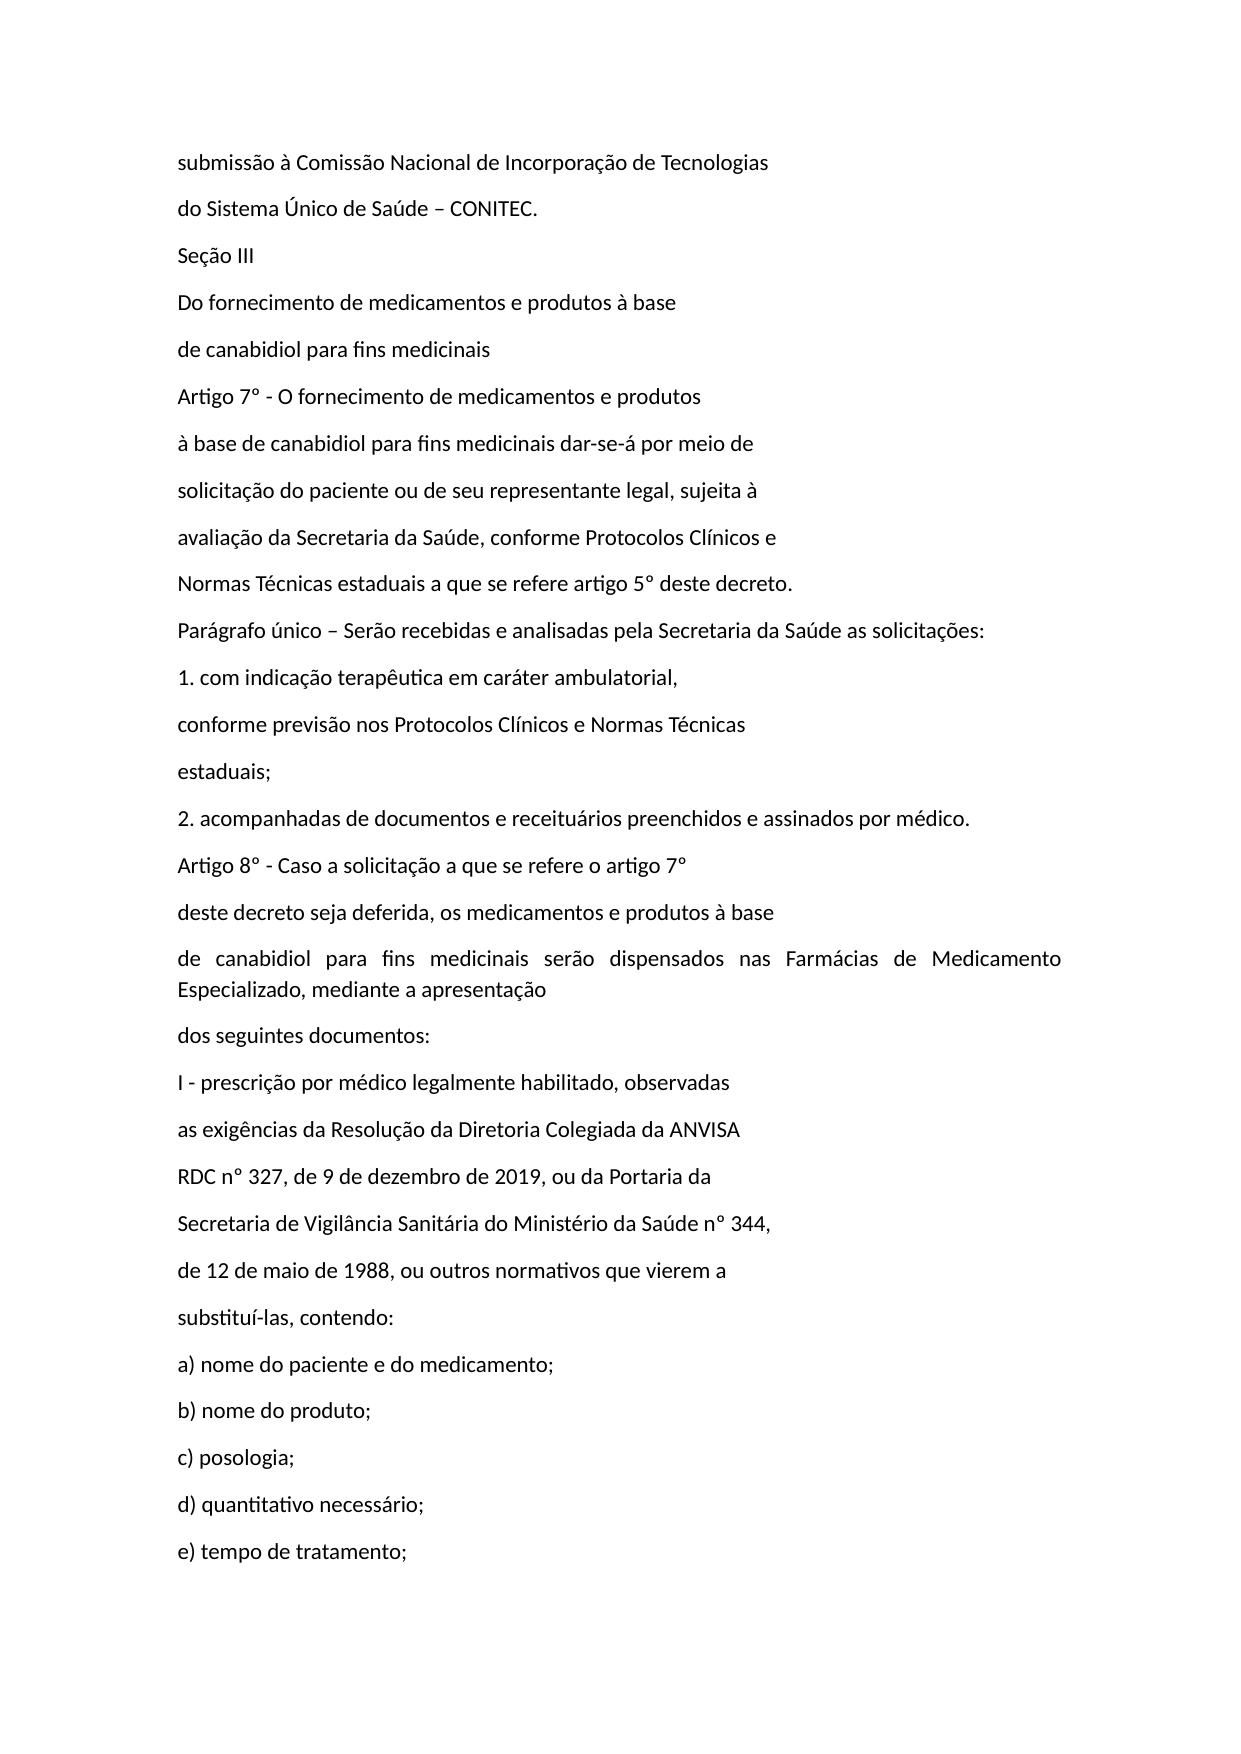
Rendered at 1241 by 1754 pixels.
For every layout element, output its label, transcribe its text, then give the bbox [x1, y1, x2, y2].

text estaduais; [177, 757, 1063, 785]
text dos seguintes documentos: [177, 1022, 1063, 1049]
text avaliação da Secretaria da Saúde, conforme Protocolos Clínicos e [177, 523, 1063, 551]
text deste decreto seja deferida, os medicamentos e produtos à base [177, 898, 1063, 926]
text Secretaria de Vigilância Sanitária do Ministério da Saúde nº 344, [177, 1209, 1063, 1237]
text conforme previsão nos Protocolos Clínicos e Normas Técnicas [177, 710, 1063, 738]
text Artigo 8º - Caso a solicitação a que se refere o artigo 7º [177, 851, 1063, 879]
text as exigências da Resolução da Diretoria Colegiada da ANVISA [177, 1115, 1063, 1143]
text do Sistema Único de Saúde – CONITEC. [177, 194, 1063, 222]
text Artigo 7º - O fornecimento de medicamentos e produtos [177, 382, 1063, 410]
text Parágrafo único – Serão recebidas e analisadas pela Secretaria da Saúde as solicitações: [177, 616, 1063, 644]
text solicitação do paciente ou de seu representante legal, sujeita à [177, 476, 1063, 504]
text de canabidiol para fins medicinais serão dispensados nas Farmácias de Medicamento Especializado, mediante a apresentação [177, 944, 1063, 1003]
text substituí-las, contendo: [177, 1303, 1063, 1331]
text c) posologia; [177, 1443, 1063, 1471]
text à base de canabidiol para fins medicinais dar-se-á por meio de [177, 429, 1063, 457]
text 2. acompanhadas de documentos e receituários preenchidos e assinados por médico. [177, 804, 1063, 832]
text Normas Técnicas estaduais a que se refere artigo 5º deste decreto. [177, 569, 1063, 597]
text e) tempo de tratamento; [177, 1537, 1063, 1565]
text b) nome do produto; [177, 1397, 1063, 1424]
text RDC nº 327, de 9 de dezembro de 2019, ou da Portaria da [177, 1162, 1063, 1190]
text a) nome do paciente e do medicamento; [177, 1350, 1063, 1378]
text de canabidiol para fins medicinais [177, 335, 1063, 363]
text d) quantitativo necessário; [177, 1490, 1063, 1518]
text I - prescrição por médico legalmente habilitado, observadas [177, 1068, 1063, 1096]
text Do fornecimento de medicamentos e produtos à base [177, 288, 1063, 316]
text Seção III [177, 241, 1063, 269]
text 1. com indicação terapêutica em caráter ambulatorial, [177, 663, 1063, 691]
text submissão à Comissão Nacional de Incorporação de Tecnologias [177, 148, 1063, 176]
text de 12 de maio de 1988, ou outros normativos que vierem a [177, 1256, 1063, 1284]
